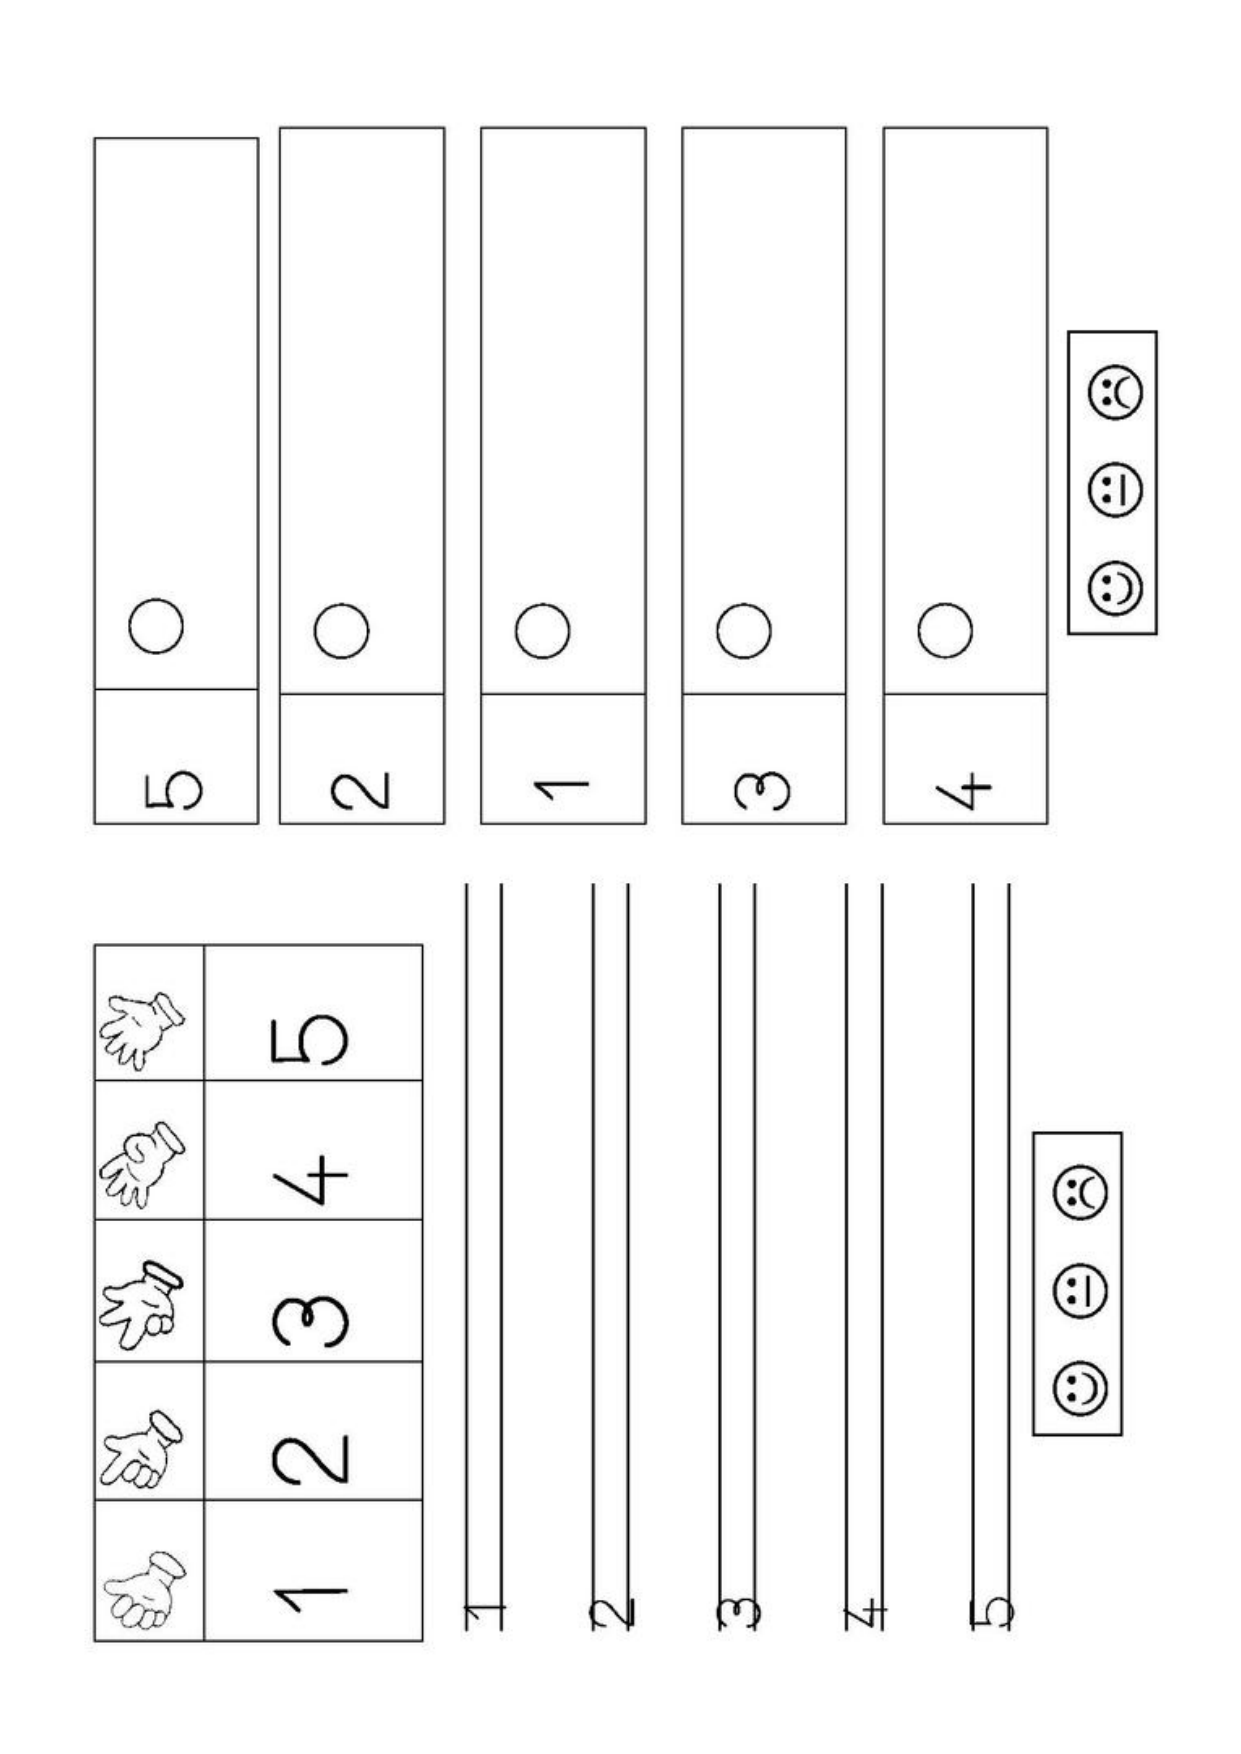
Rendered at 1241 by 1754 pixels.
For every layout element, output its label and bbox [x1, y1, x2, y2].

picture [59, 59, 1231, 1719]
